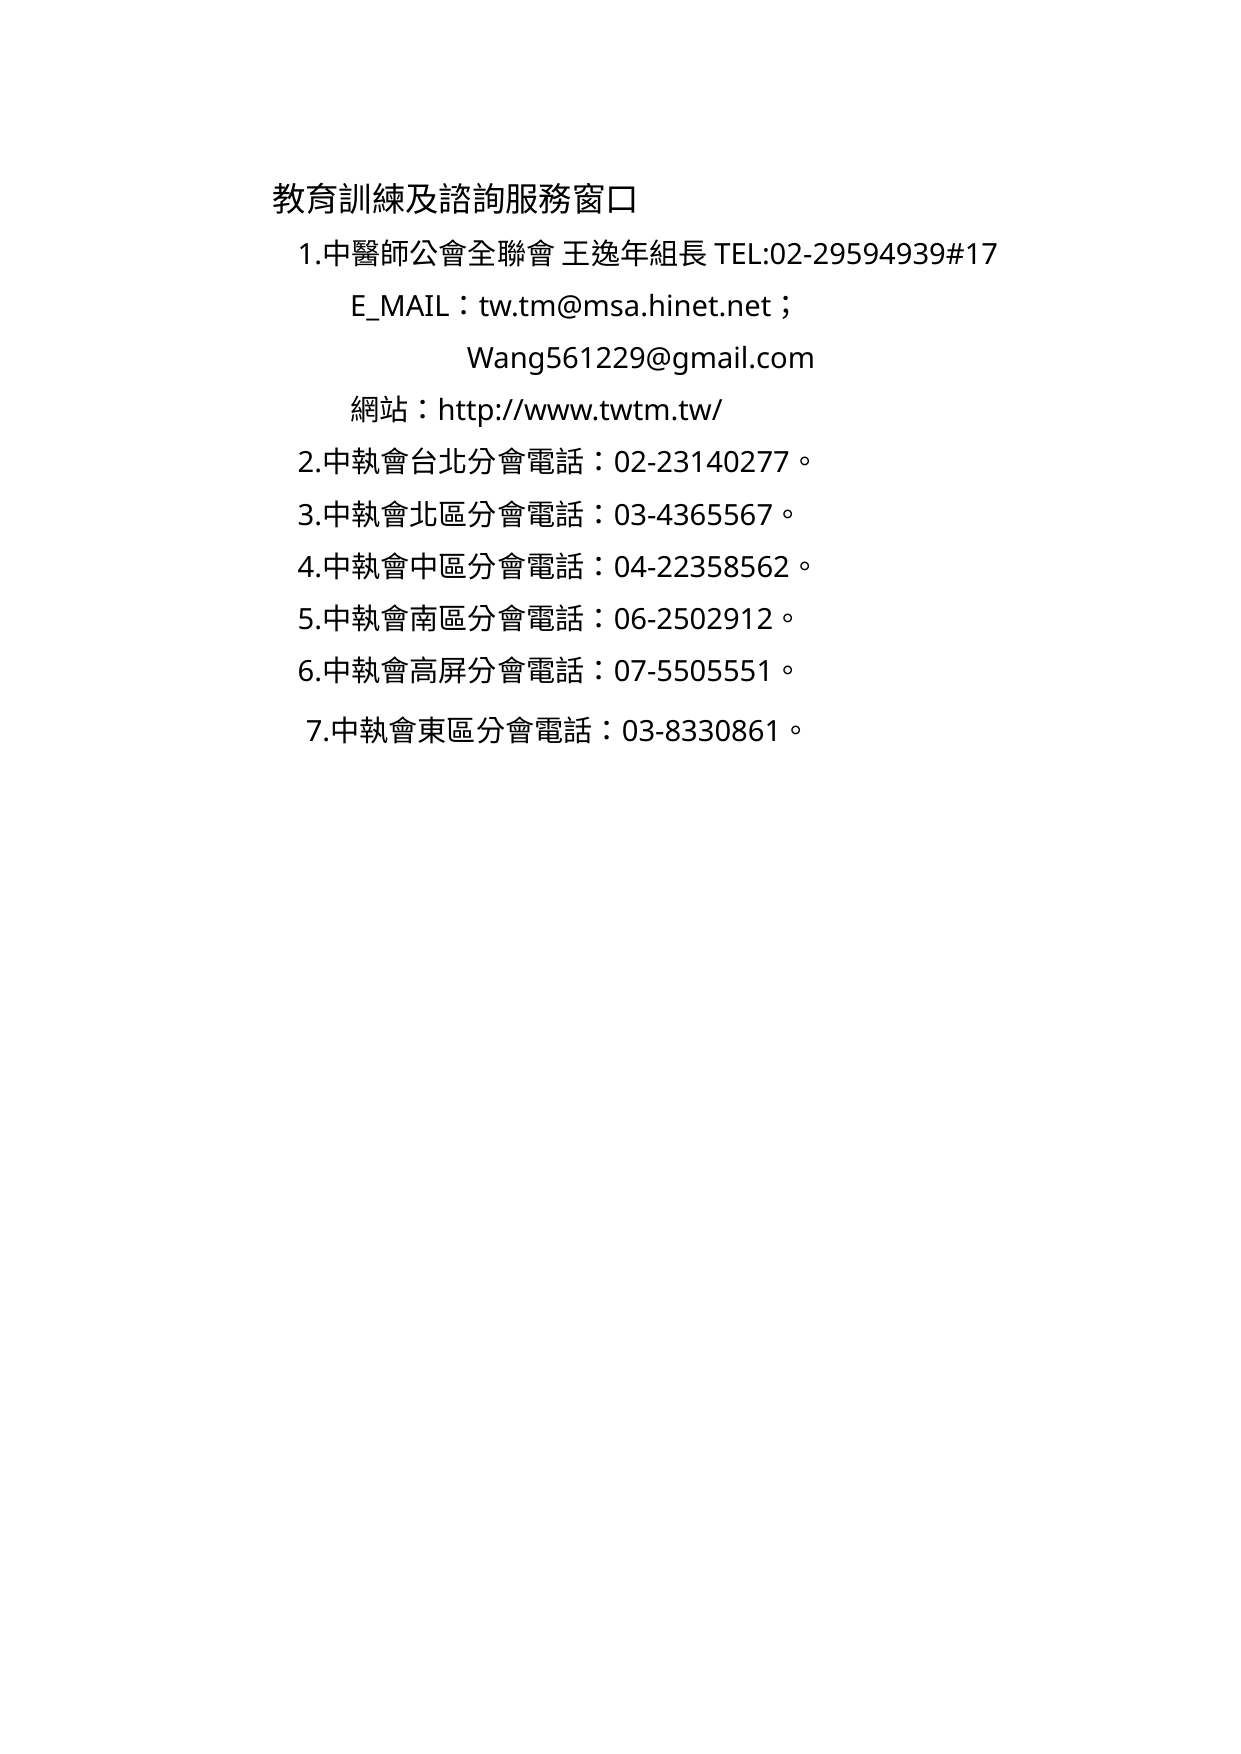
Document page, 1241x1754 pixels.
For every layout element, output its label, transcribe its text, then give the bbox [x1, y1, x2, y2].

text 5.中執會南區分會電話：06-2502912。 [286, 587, 1053, 639]
text 網站：http://www.twtm.tw/ [286, 379, 1053, 431]
text 6.中執會高屏分會電話：07-5505551。 [286, 639, 1053, 692]
text 7.中執會東區分會電話：03-8330861。 [306, 692, 1053, 767]
text Wang561229@gmail.com [286, 327, 1053, 379]
text 1.中醫師公會全聯會 王逸年組長 TEL:02-29594939#17 [286, 223, 1053, 275]
text E_MAIL：tw.tm@msa.hinet.net； [286, 275, 1053, 327]
text 2.中執會台北分會電話：02-23140277。 [286, 431, 1053, 483]
text 教育訓練及諮詢服務窗口 [187, 164, 1053, 223]
text 4.中執會中區分會電話：04-22358562。 [286, 535, 1053, 587]
text 3.中執會北區分會電話：03-4365567。 [286, 483, 1053, 535]
